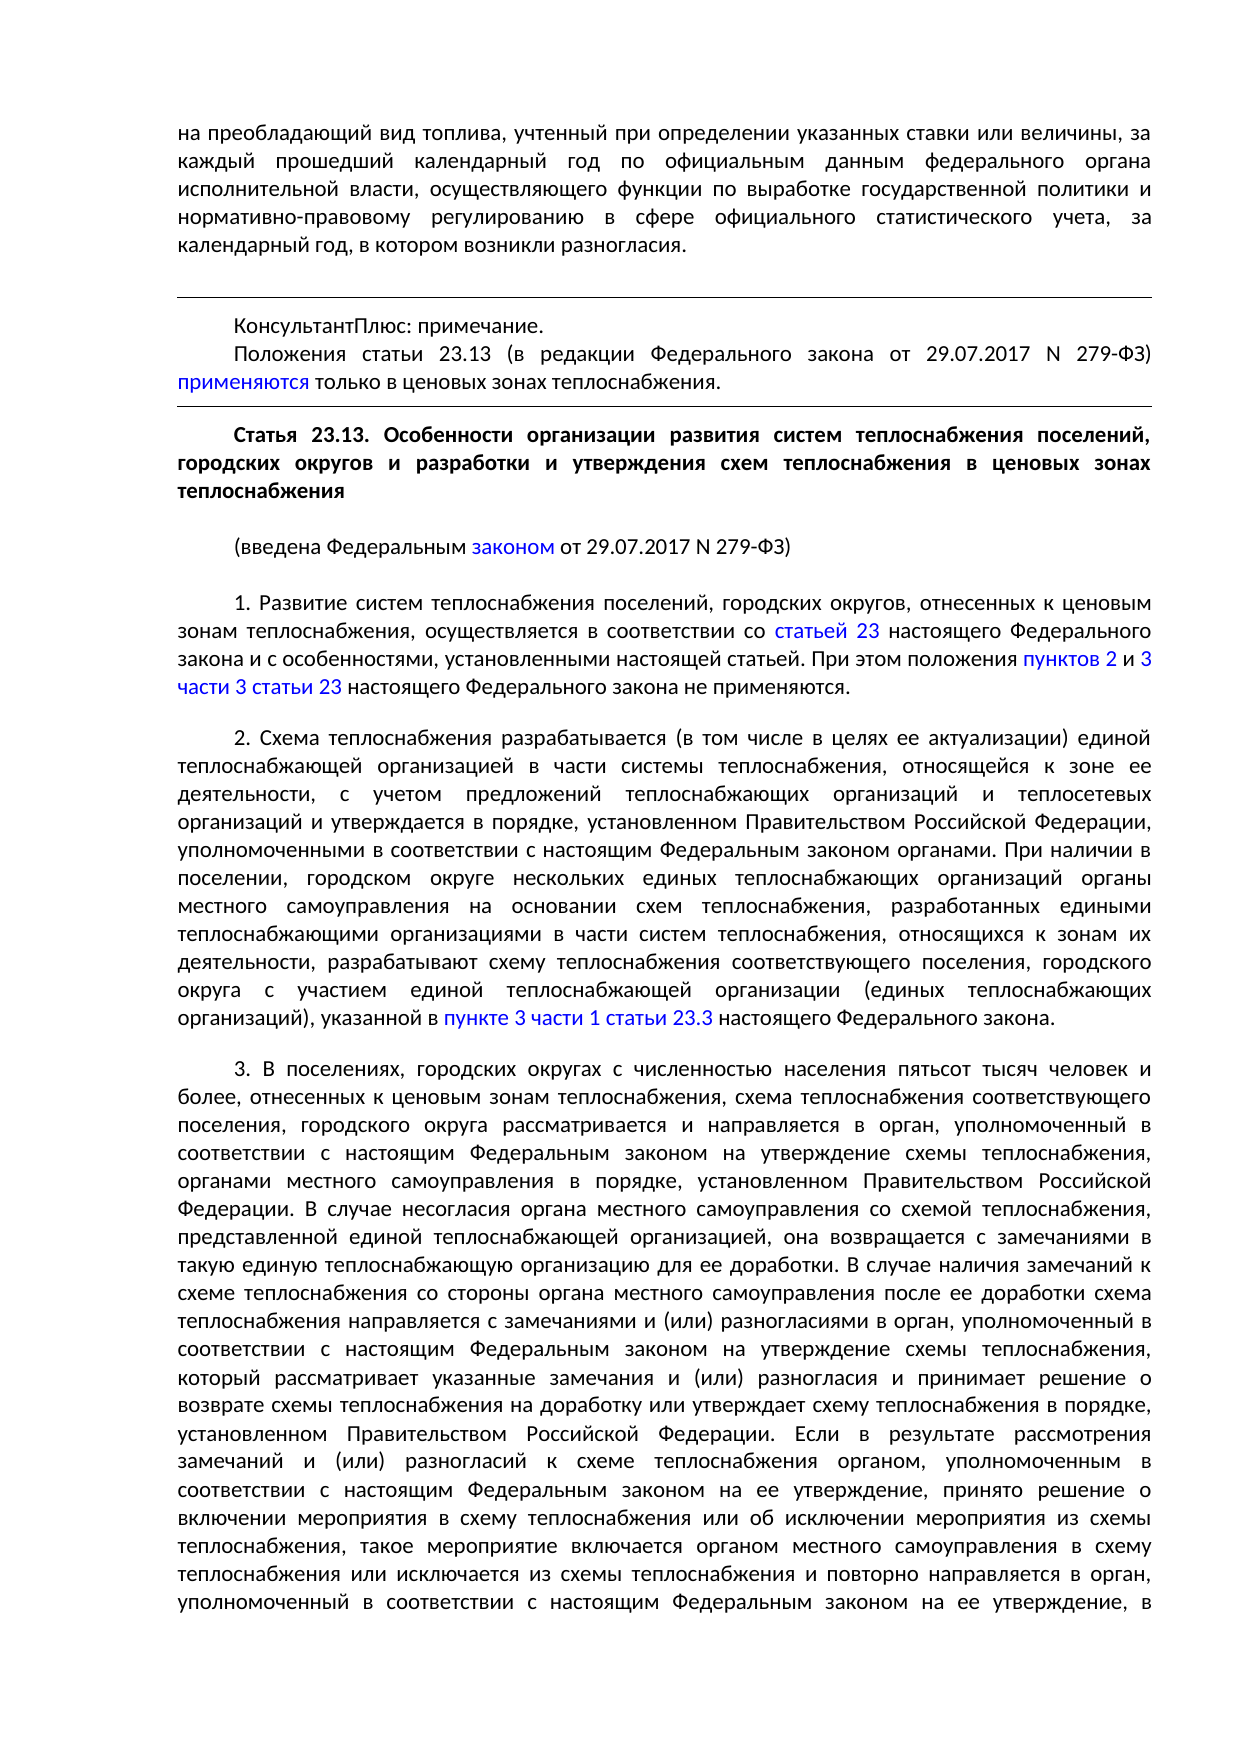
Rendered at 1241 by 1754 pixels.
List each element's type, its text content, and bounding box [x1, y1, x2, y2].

text Положения статьи 23.13 (в редакции Федерального закона от 29.07.2017 N 279-ФЗ) применяются только в ценовых зонах теплоснабжения. [177, 339, 1152, 395]
text (введена Федеральным законом от 29.07.2017 N 279-ФЗ) [177, 532, 1152, 560]
title Статья 23.13. Особенности организации развития систем теплоснабжения поселений, городских округов и разработки и утверждения схем теплоснабжения в ценовых зонах теплоснабжения [177, 420, 1152, 504]
text КонсультантПлюс: примечание. [177, 311, 1152, 339]
text 2. Схема теплоснабжения разрабатывается (в том числе в целях ее актуализации) единой теплоснабжающей организацией в части системы теплоснабжения, относящейся к зоне ее деятельности, с учетом предложений теплоснабжающих организаций и теплосетевых организаций и утверждается в порядке, установленном Правительством Российской Федерации, уполномоченными в соответствии с настоящим Федеральным законом органами. При наличии в поселении, городском округе нескольких единых теплоснабжающих организаций органы местного самоуправления на основании схем теплоснабжения, разработанных едиными теплоснабжающими организациями в части систем теплоснабжения, относящихся к зонам их деятельности, разрабатывают схему теплоснабжения соответствующего поселения, городского округа с участием единой теплоснабжающей организации (единых теплоснабжающих организаций), указанной в пункте 3 части 1 статьи 23.3 настоящего Федерального закона. [177, 723, 1152, 1031]
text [177, 118, 1152, 258]
text 1. Развитие систем теплоснабжения поселений, городских округов, отнесенных к ценовым зонам теплоснабжения, осуществляется в соответствии со статьей 23 настоящего Федерального закона и с особенностями, установленными настоящей статьей. При этом положения пунктов 2 и 3 части 3 статьи 23 настоящего Федерального закона не применяются. [177, 588, 1152, 700]
